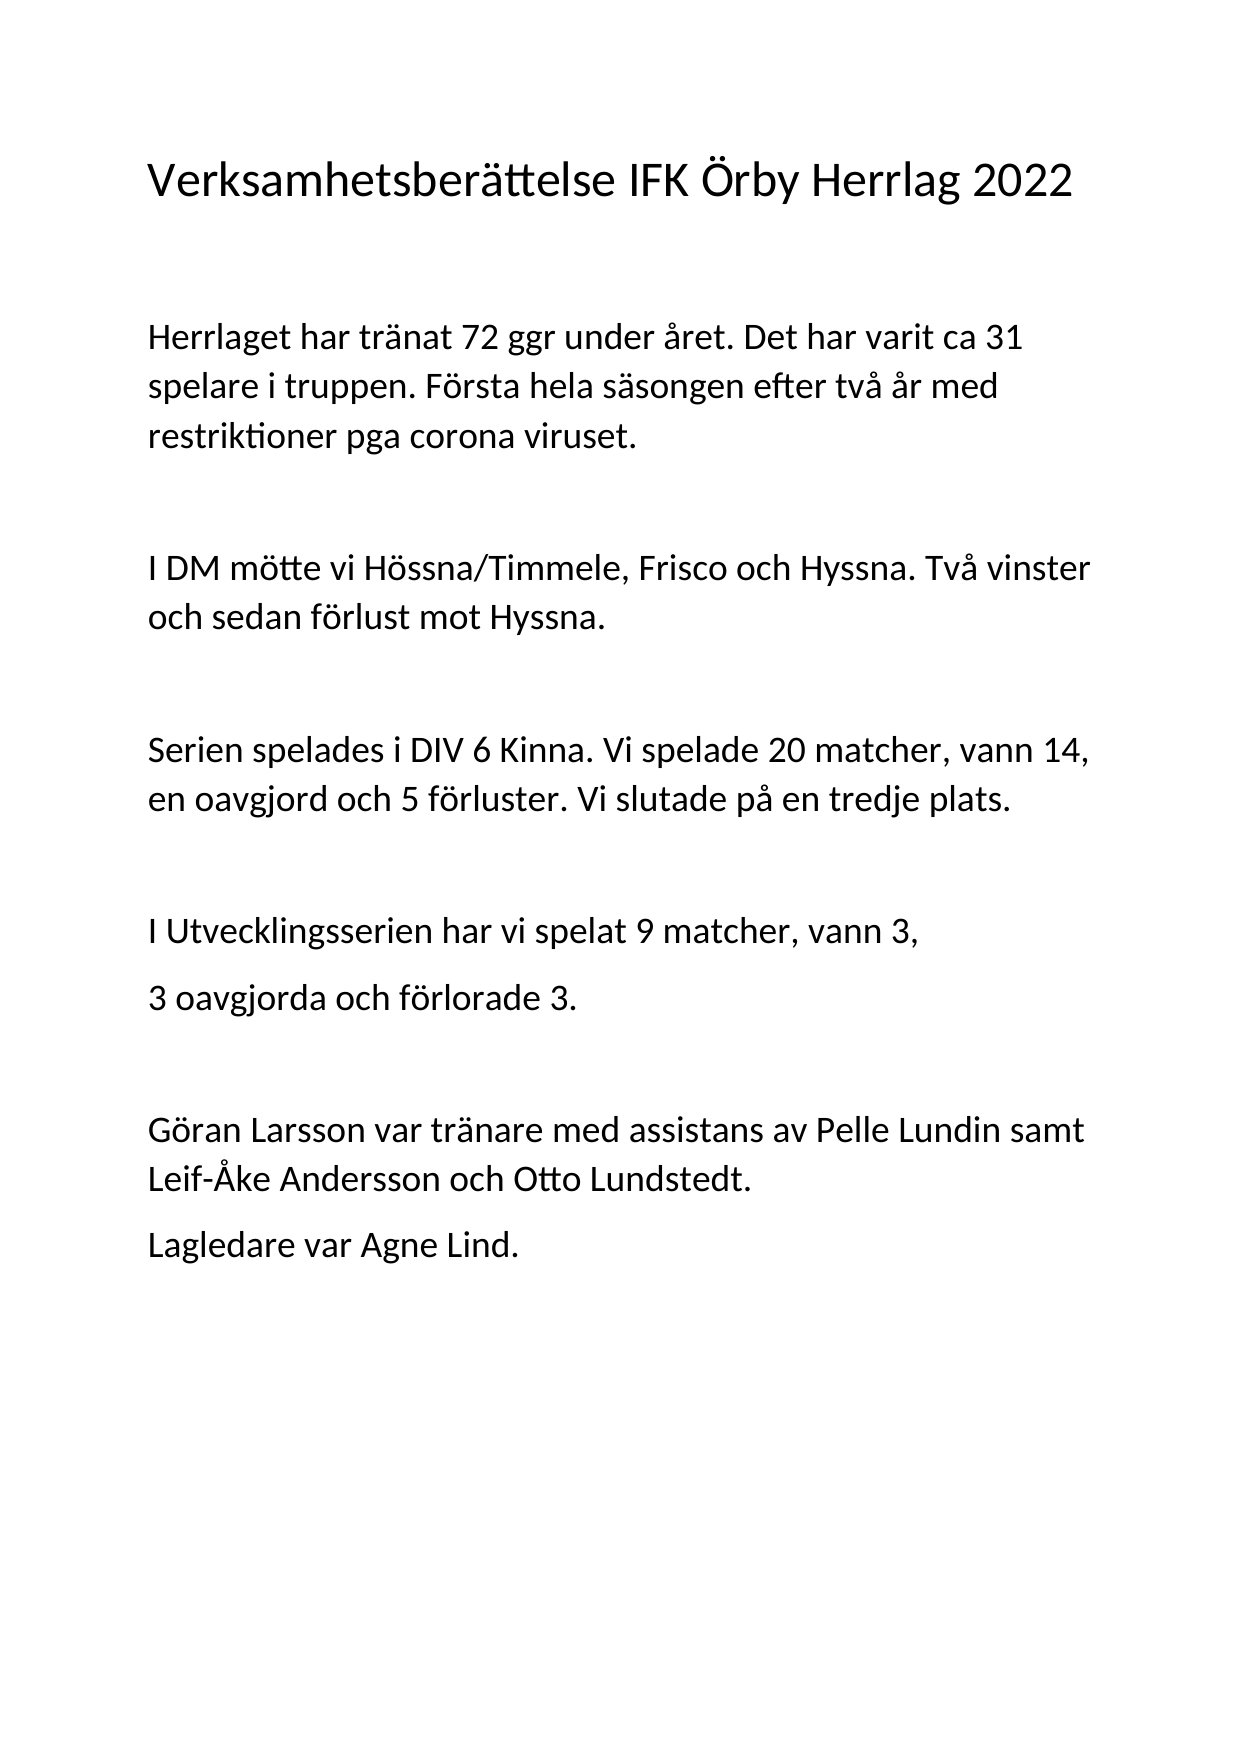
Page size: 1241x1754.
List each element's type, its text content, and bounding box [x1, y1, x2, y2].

text Herrlaget har tränat 72 ggr under året. Det har varit ca 31 spelare i truppen. Första hela säsongen efter två år med restriktioner pga corona viruset. [148, 313, 1093, 457]
text I Utvecklingsserien har vi spelat 9 matcher, vann 3, [148, 907, 1093, 953]
text 3 oavgjorda och förlorade 3. [148, 973, 1093, 1019]
text Verksamhetsberättelse IFK Örby Herrlag 2022 [148, 148, 1093, 209]
text Serien spelades i DIV 6 Kinna. Vi spelade 20 matcher, vann 14, en oavgjord och 5 förluster. Vi slutade på en tredje plats. [148, 726, 1093, 821]
text Lagledare var Agne Lind. [148, 1221, 1093, 1267]
text Göran Larsson var tränare med assistans av Pelle Lundin samt Leif-Åke Andersson och Otto Lundstedt. [148, 1106, 1093, 1201]
text I DM mötte vi Hössna/Timmele, Frisco och Hyssna. Två vinster och sedan förlust mot Hyssna. [148, 544, 1093, 639]
